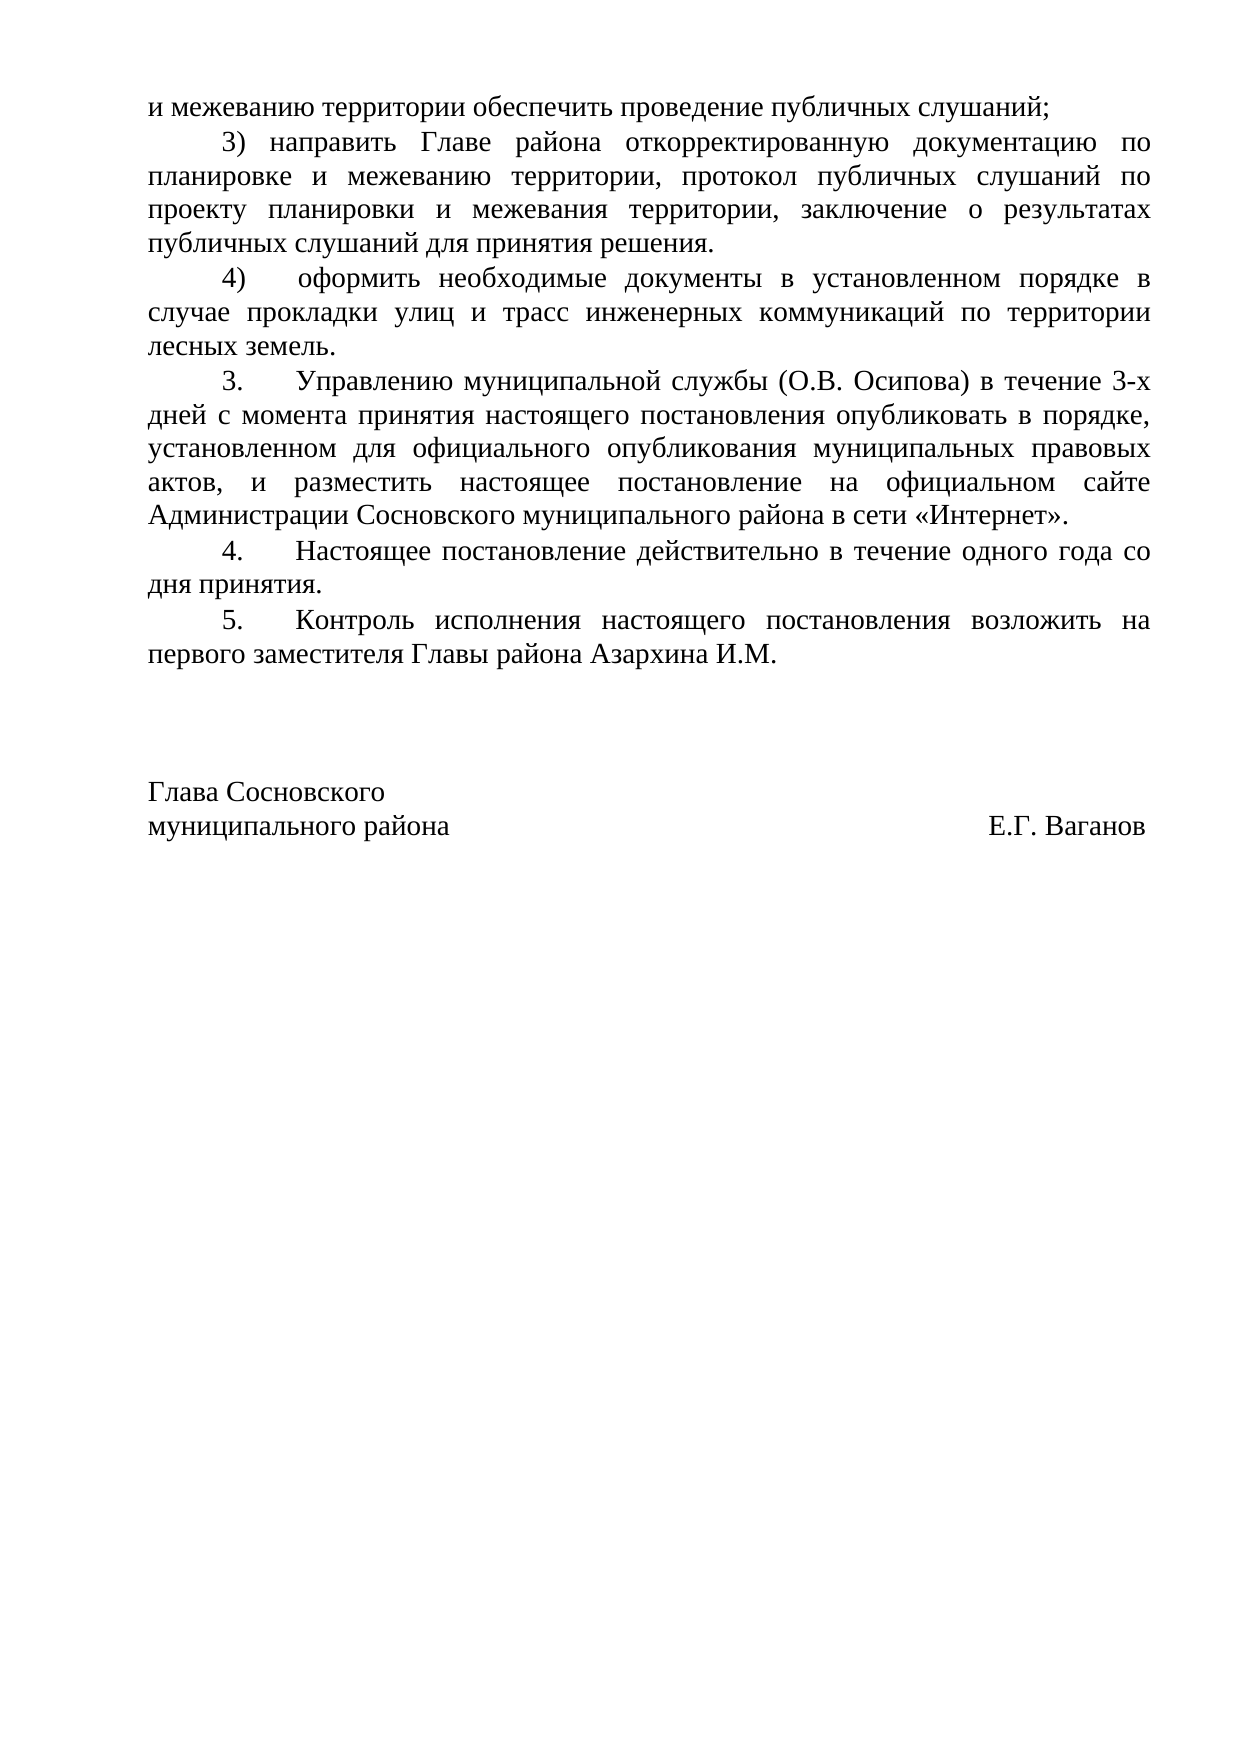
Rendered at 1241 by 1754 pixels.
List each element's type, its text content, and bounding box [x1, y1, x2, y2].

list оформить необходимые документы в установленном порядке в случае прокладки улиц и трасс инженерных коммуникаций по территории лесных земель. [148, 261, 1152, 361]
list Управлению муниципальной службы (О.В. Осипова) в течение 3-х дней с момента принятия настоящего постановления опубликовать в порядке, установленном для официального опубликования муниципальных правовых актов, и разместить настоящее постановление на официальном сайте Администрации Сосновского муниципального района в сети «Интернет». [148, 363, 1152, 531]
text муниципального района Е.Г. Ваганов [148, 808, 1152, 841]
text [148, 89, 1152, 122]
text 3) направить Главе района откорректированную документацию по планировке и межеванию территории, протокол публичных слушаний по проекту планировки и межевания территории, заключение о результатах публичных слушаний для принятия решения. [148, 124, 1152, 258]
list Настоящее постановление действительно в течение одного года со дня принятия. [148, 533, 1152, 600]
text Глава Сосновского [148, 774, 1152, 808]
list Контроль исполнения настоящего постановления возложить на первого заместителя Главы района Азархина И.М. [148, 602, 1152, 669]
